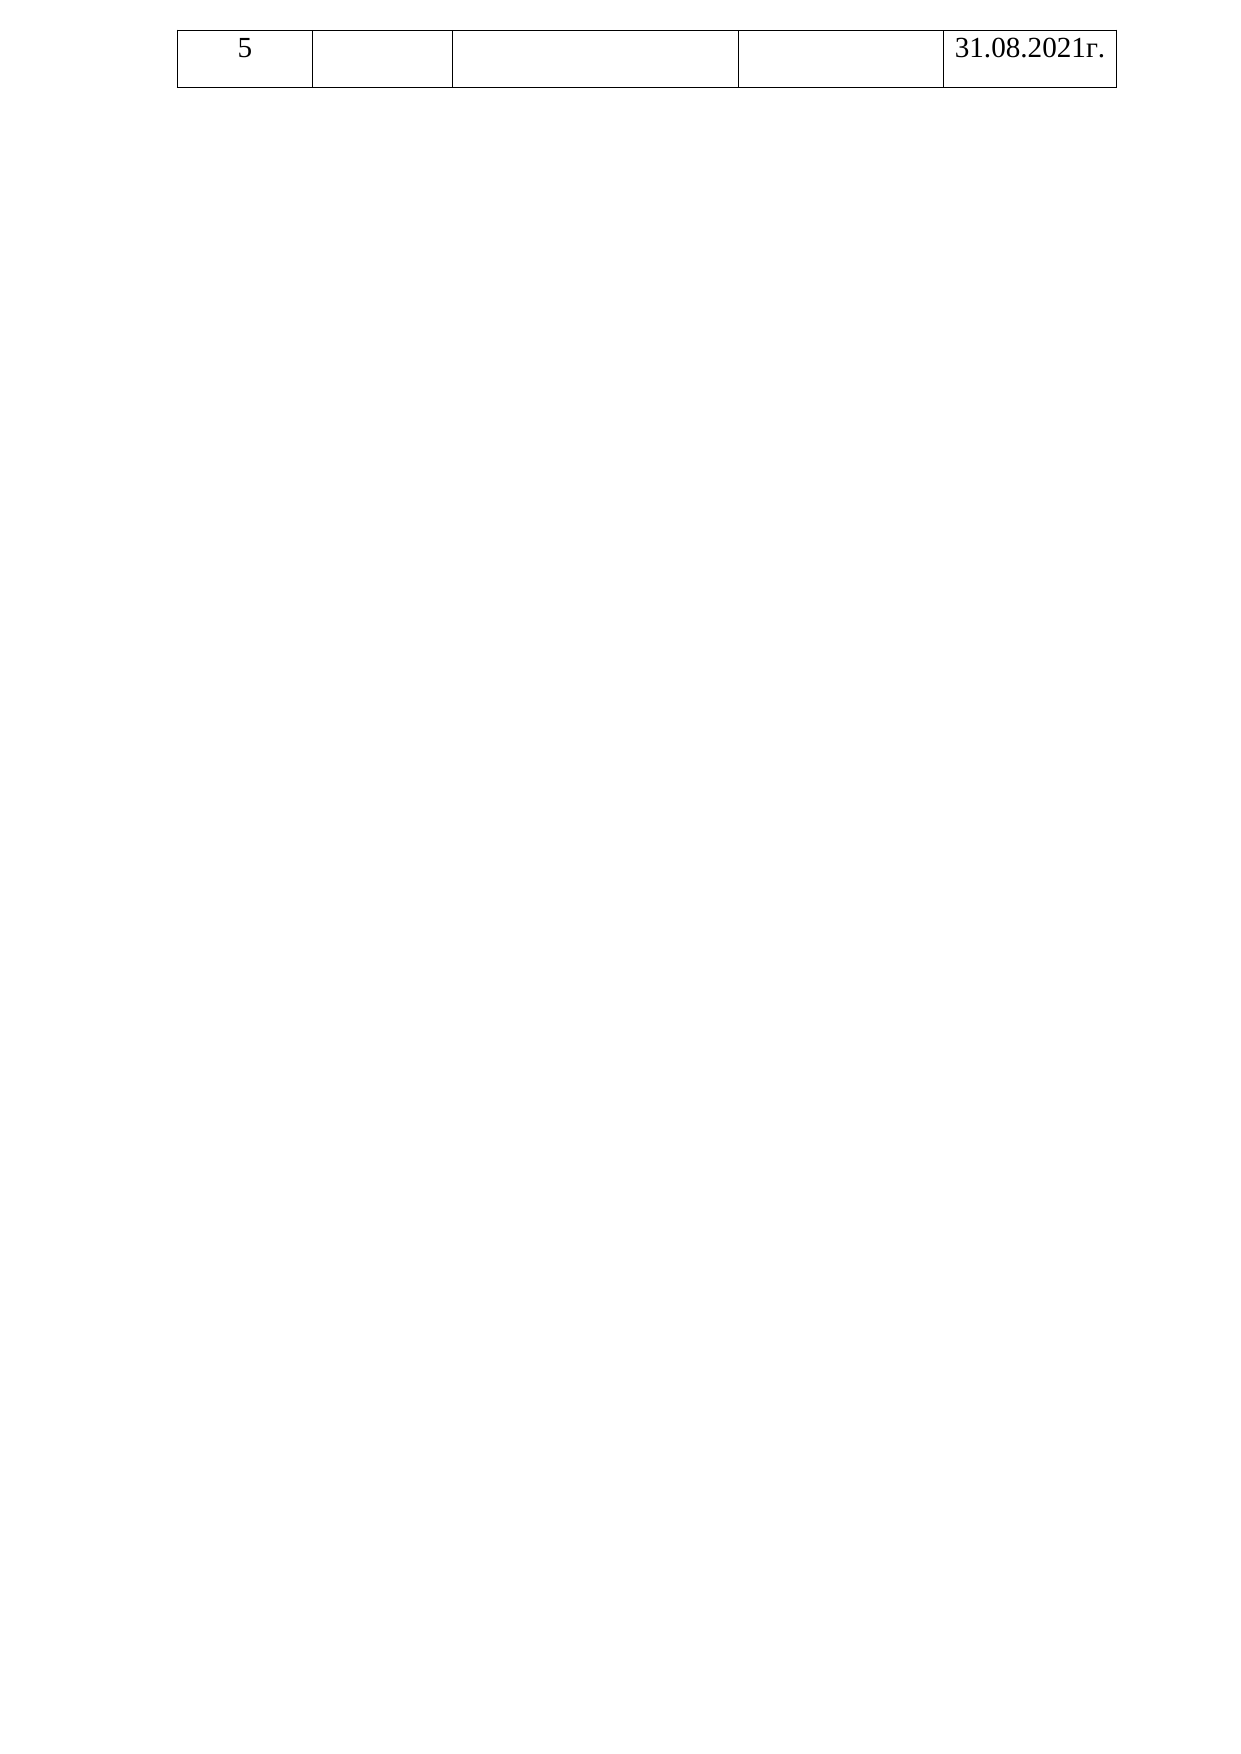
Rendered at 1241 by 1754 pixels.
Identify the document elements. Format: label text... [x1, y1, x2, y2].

table_cell [453, 31, 738, 87]
table_cell [313, 31, 452, 87]
table_cell [739, 31, 943, 87]
table_cell 31.08.2021г. [944, 31, 1116, 87]
table_cell 5 [178, 31, 312, 87]
